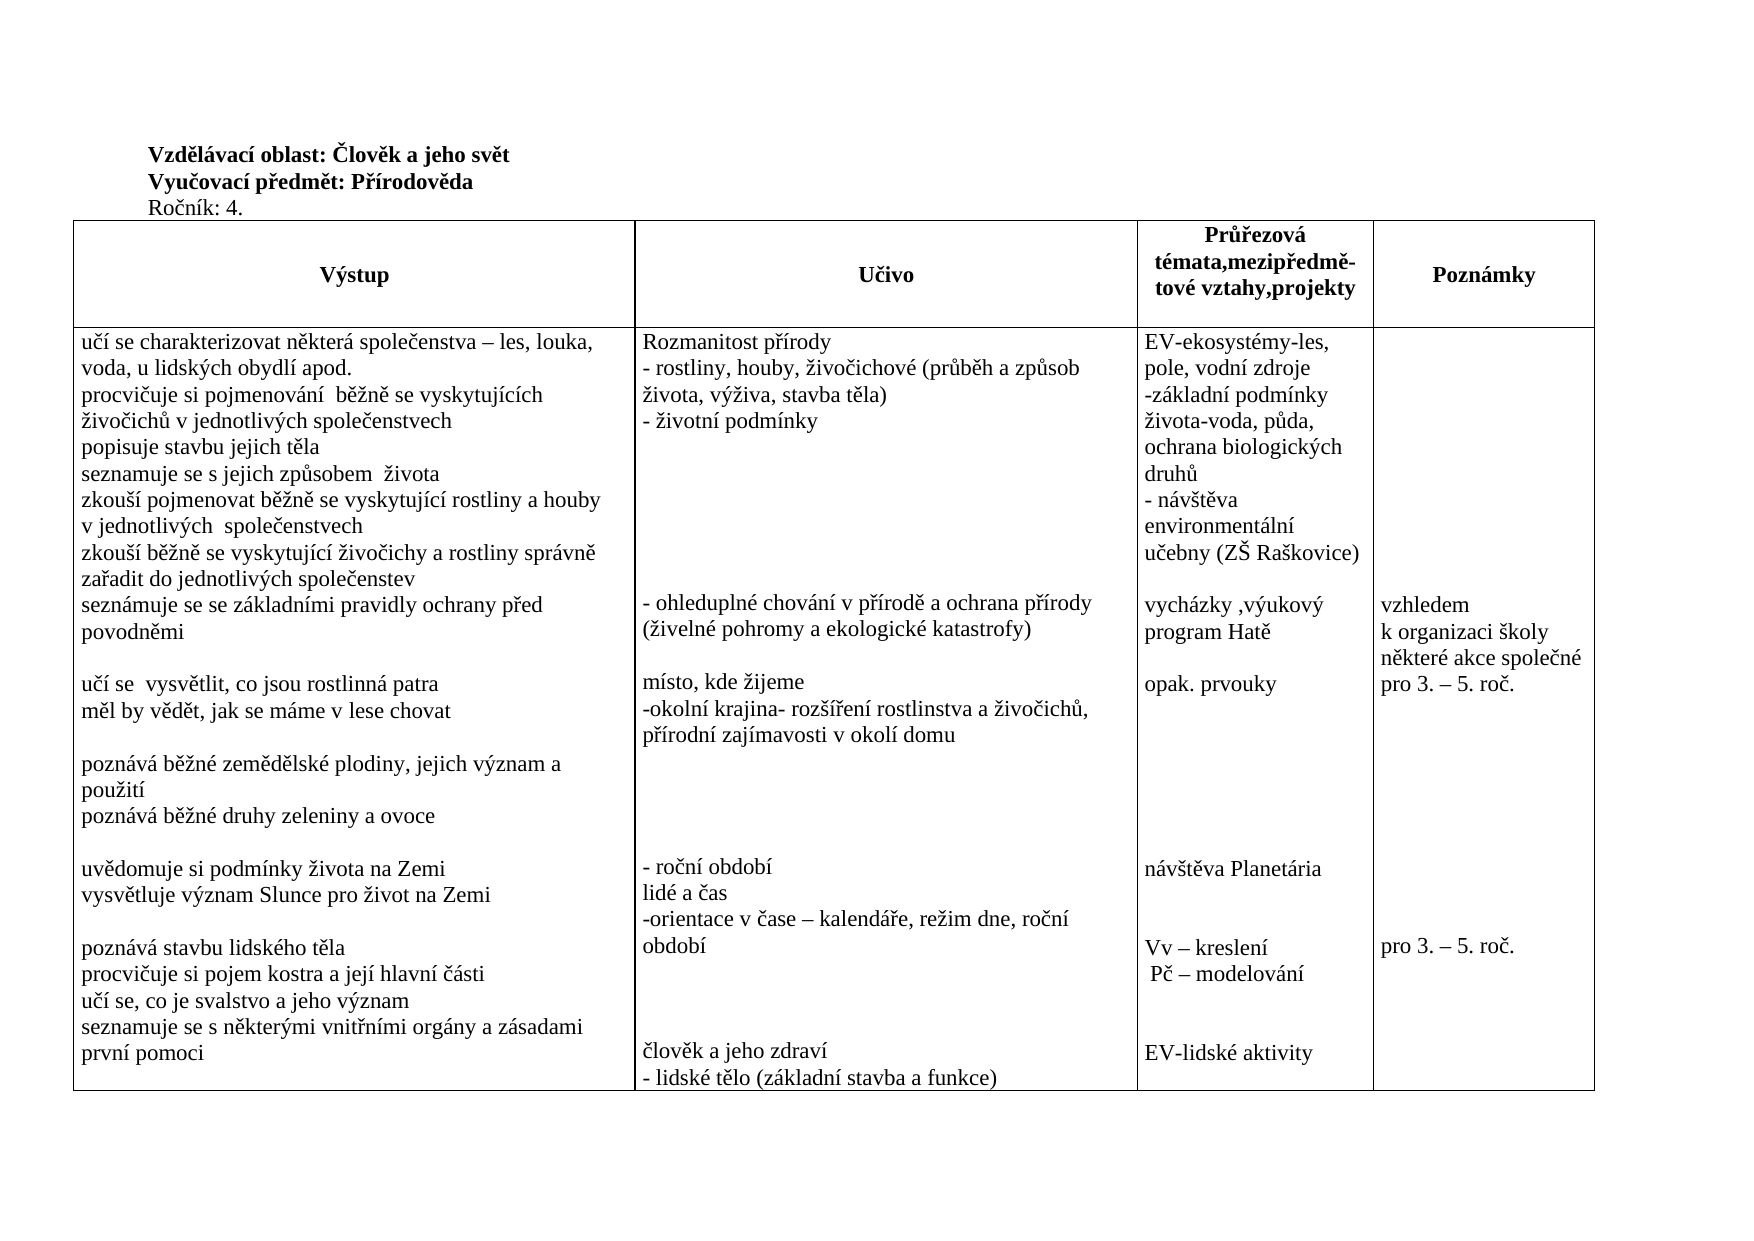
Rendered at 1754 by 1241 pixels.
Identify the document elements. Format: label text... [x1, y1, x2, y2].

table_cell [74, 328, 634, 1090]
table_header Výstup [74, 221, 634, 327]
subtitle Vyučovací předmět: Přírodověda [148, 168, 1606, 194]
table_header Průřezová témata,mezipředmě-tové vztahy,projekty [1138, 221, 1373, 327]
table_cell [1138, 328, 1373, 1090]
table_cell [636, 328, 1137, 1090]
table_header Učivo [636, 221, 1137, 327]
subtitle Vzdělávací oblast: Člověk a jeho svět [148, 141, 1606, 168]
table_header Poznámky [1374, 221, 1594, 327]
subtitle Ročník: 4. [148, 194, 1606, 220]
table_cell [1374, 328, 1594, 1090]
